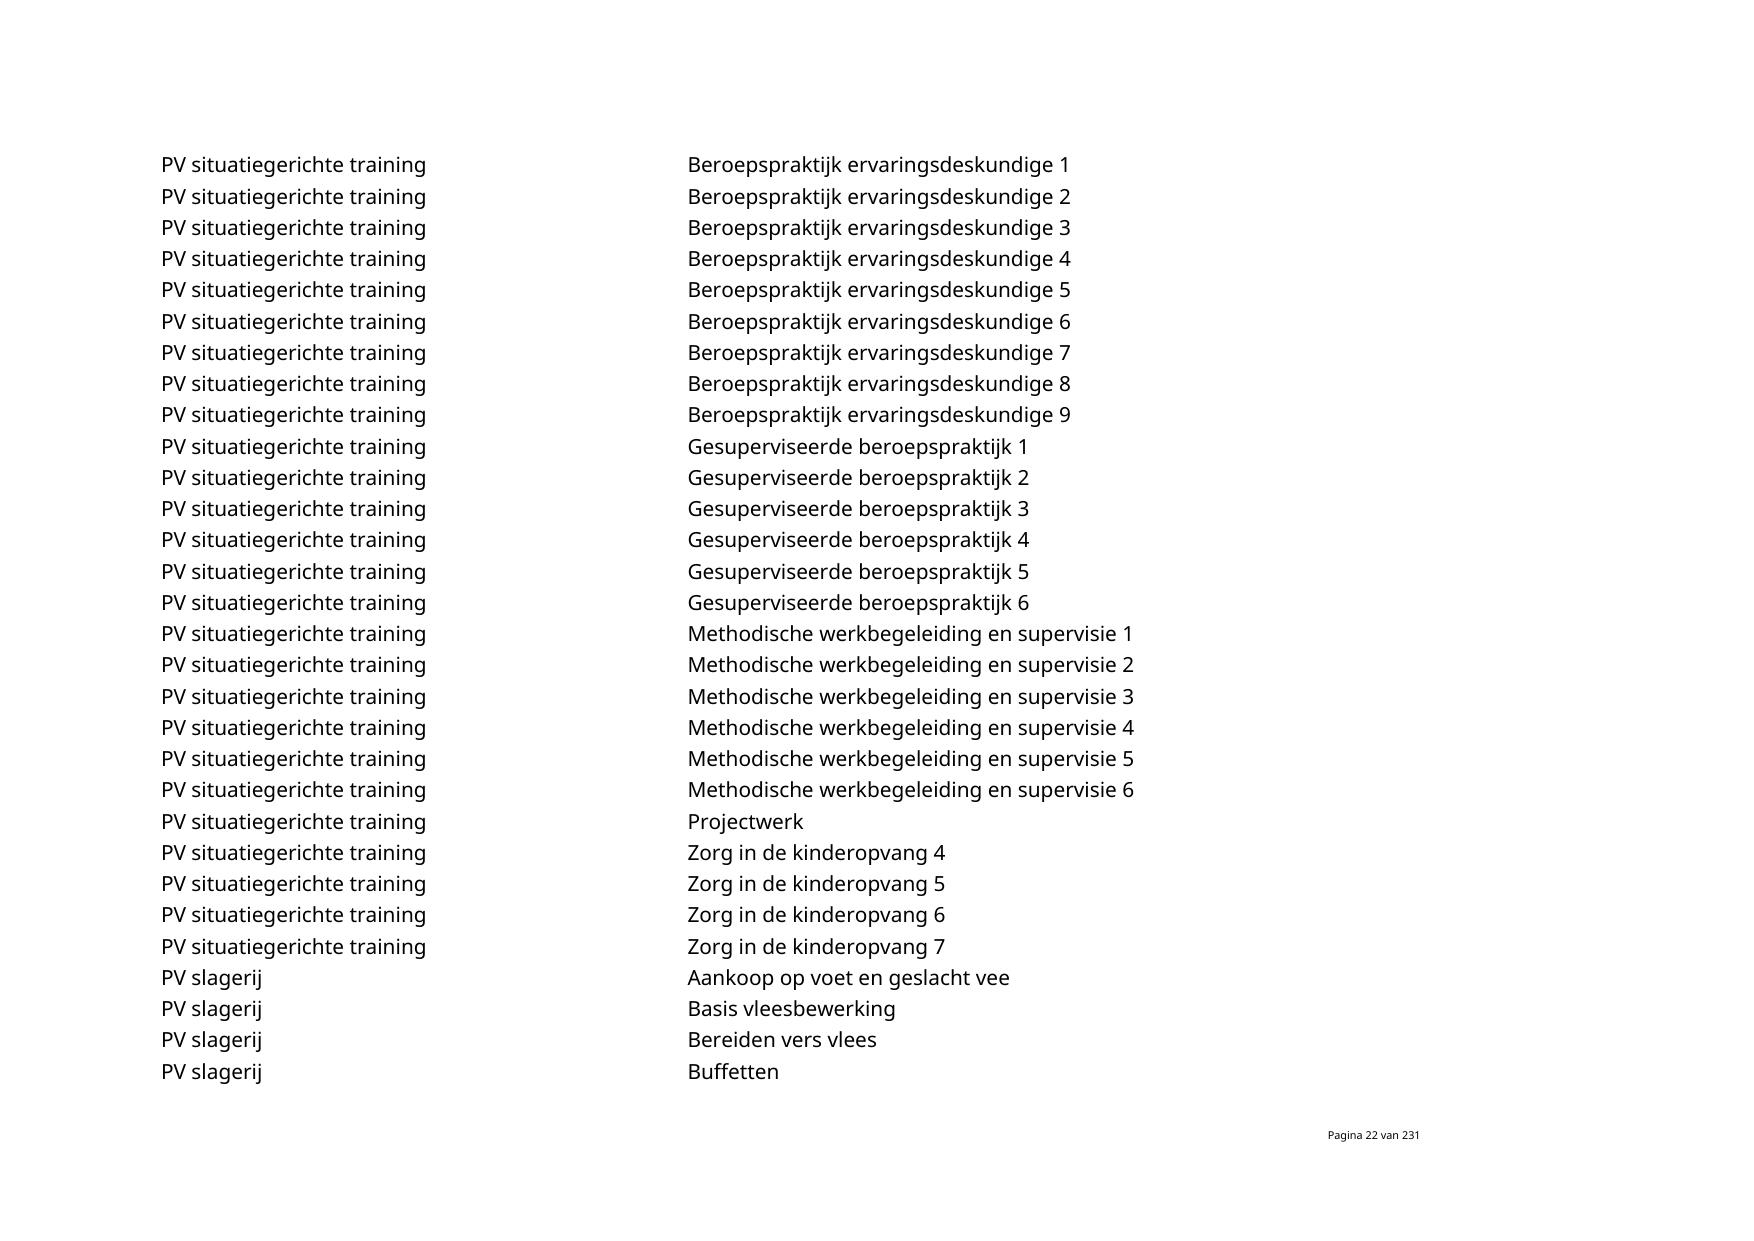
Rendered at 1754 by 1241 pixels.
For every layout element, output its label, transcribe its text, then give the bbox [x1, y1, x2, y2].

table_cell PV situatiegerichte training [154, 491, 680, 523]
table_cell PV situatiegerichte training [154, 179, 680, 210]
table_cell Zorg in de kinderopvang 5 [680, 866, 1641, 898]
table_cell Zorg in de kinderopvang 7 [680, 929, 1641, 960]
table_cell Aankoop op voet en geslacht vee [680, 960, 1641, 991]
table_cell Gesuperviseerde beroepspraktijk 6 [680, 585, 1641, 616]
table_cell Buffetten [680, 1054, 1641, 1085]
table_cell Zorg in de kinderopvang 6 [680, 898, 1641, 929]
table_cell PV situatiegerichte training [154, 929, 680, 960]
table_cell Gesuperviseerde beroepspraktijk 2 [680, 460, 1641, 491]
table_cell PV slagerij [154, 1023, 680, 1054]
table_cell Beroepspraktijk ervaringsdeskundige 2 [680, 179, 1641, 210]
table_cell PV situatiegerichte training [154, 835, 680, 866]
table_cell PV slagerij [154, 960, 680, 991]
table_cell Methodische werkbegeleiding en supervisie 3 [680, 679, 1641, 710]
table_cell PV situatiegerichte training [154, 429, 680, 460]
table_cell PV situatiegerichte training [154, 616, 680, 648]
table_cell Methodische werkbegeleiding en supervisie 1 [680, 616, 1641, 648]
table_cell PV situatiegerichte training [154, 241, 680, 273]
table_cell Methodische werkbegeleiding en supervisie 6 [680, 773, 1641, 804]
table_cell Methodische werkbegeleiding en supervisie 4 [680, 710, 1641, 741]
table_cell PV situatiegerichte training [154, 866, 680, 898]
table_cell Beroepspraktijk ervaringsdeskundige 4 [680, 241, 1641, 273]
table_cell Zorg in de kinderopvang 4 [680, 835, 1641, 866]
table_cell Gesuperviseerde beroepspraktijk 4 [680, 523, 1641, 554]
table_cell PV situatiegerichte training [154, 460, 680, 491]
table_cell PV situatiegerichte training [154, 523, 680, 554]
table_cell PV situatiegerichte training [154, 679, 680, 710]
table_cell Beroepspraktijk ervaringsdeskundige 6 [680, 304, 1641, 335]
table_cell PV situatiegerichte training [154, 335, 680, 366]
table_cell Gesuperviseerde beroepspraktijk 3 [680, 491, 1641, 523]
table_cell PV situatiegerichte training [154, 710, 680, 741]
table_cell PV situatiegerichte training [154, 554, 680, 585]
table_cell Beroepspraktijk ervaringsdeskundige 9 [680, 398, 1641, 429]
table_cell PV situatiegerichte training [154, 585, 680, 616]
table_cell PV situatiegerichte training [154, 273, 680, 304]
table_cell Bereiden vers vlees [680, 1023, 1641, 1054]
table_cell PV situatiegerichte training [154, 366, 680, 398]
table_cell PV situatiegerichte training [154, 398, 680, 429]
table_cell PV situatiegerichte training [154, 773, 680, 804]
table_cell PV slagerij [154, 1054, 680, 1085]
table_cell Beroepspraktijk ervaringsdeskundige 1 [680, 148, 1641, 179]
table_cell PV situatiegerichte training [154, 648, 680, 679]
table_cell Beroepspraktijk ervaringsdeskundige 3 [680, 210, 1641, 241]
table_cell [154, 148, 680, 179]
table_cell Beroepspraktijk ervaringsdeskundige 5 [680, 273, 1641, 304]
table_cell Beroepspraktijk ervaringsdeskundige 7 [680, 335, 1641, 366]
table_cell Methodische werkbegeleiding en supervisie 5 [680, 741, 1641, 773]
table_cell Basis vleesbewerking [680, 991, 1641, 1023]
table_cell PV situatiegerichte training [154, 898, 680, 929]
table_cell Gesuperviseerde beroepspraktijk 1 [680, 429, 1641, 460]
table_cell PV situatiegerichte training [154, 804, 680, 835]
table_cell PV situatiegerichte training [154, 210, 680, 241]
table_cell Beroepspraktijk ervaringsdeskundige 8 [680, 366, 1641, 398]
table_cell Projectwerk [680, 804, 1641, 835]
table_cell Methodische werkbegeleiding en supervisie 2 [680, 648, 1641, 679]
table_cell PV slagerij [154, 991, 680, 1023]
table_cell PV situatiegerichte training [154, 741, 680, 773]
table_cell PV situatiegerichte training [154, 304, 680, 335]
table_cell Gesuperviseerde beroepspraktijk 5 [680, 554, 1641, 585]
